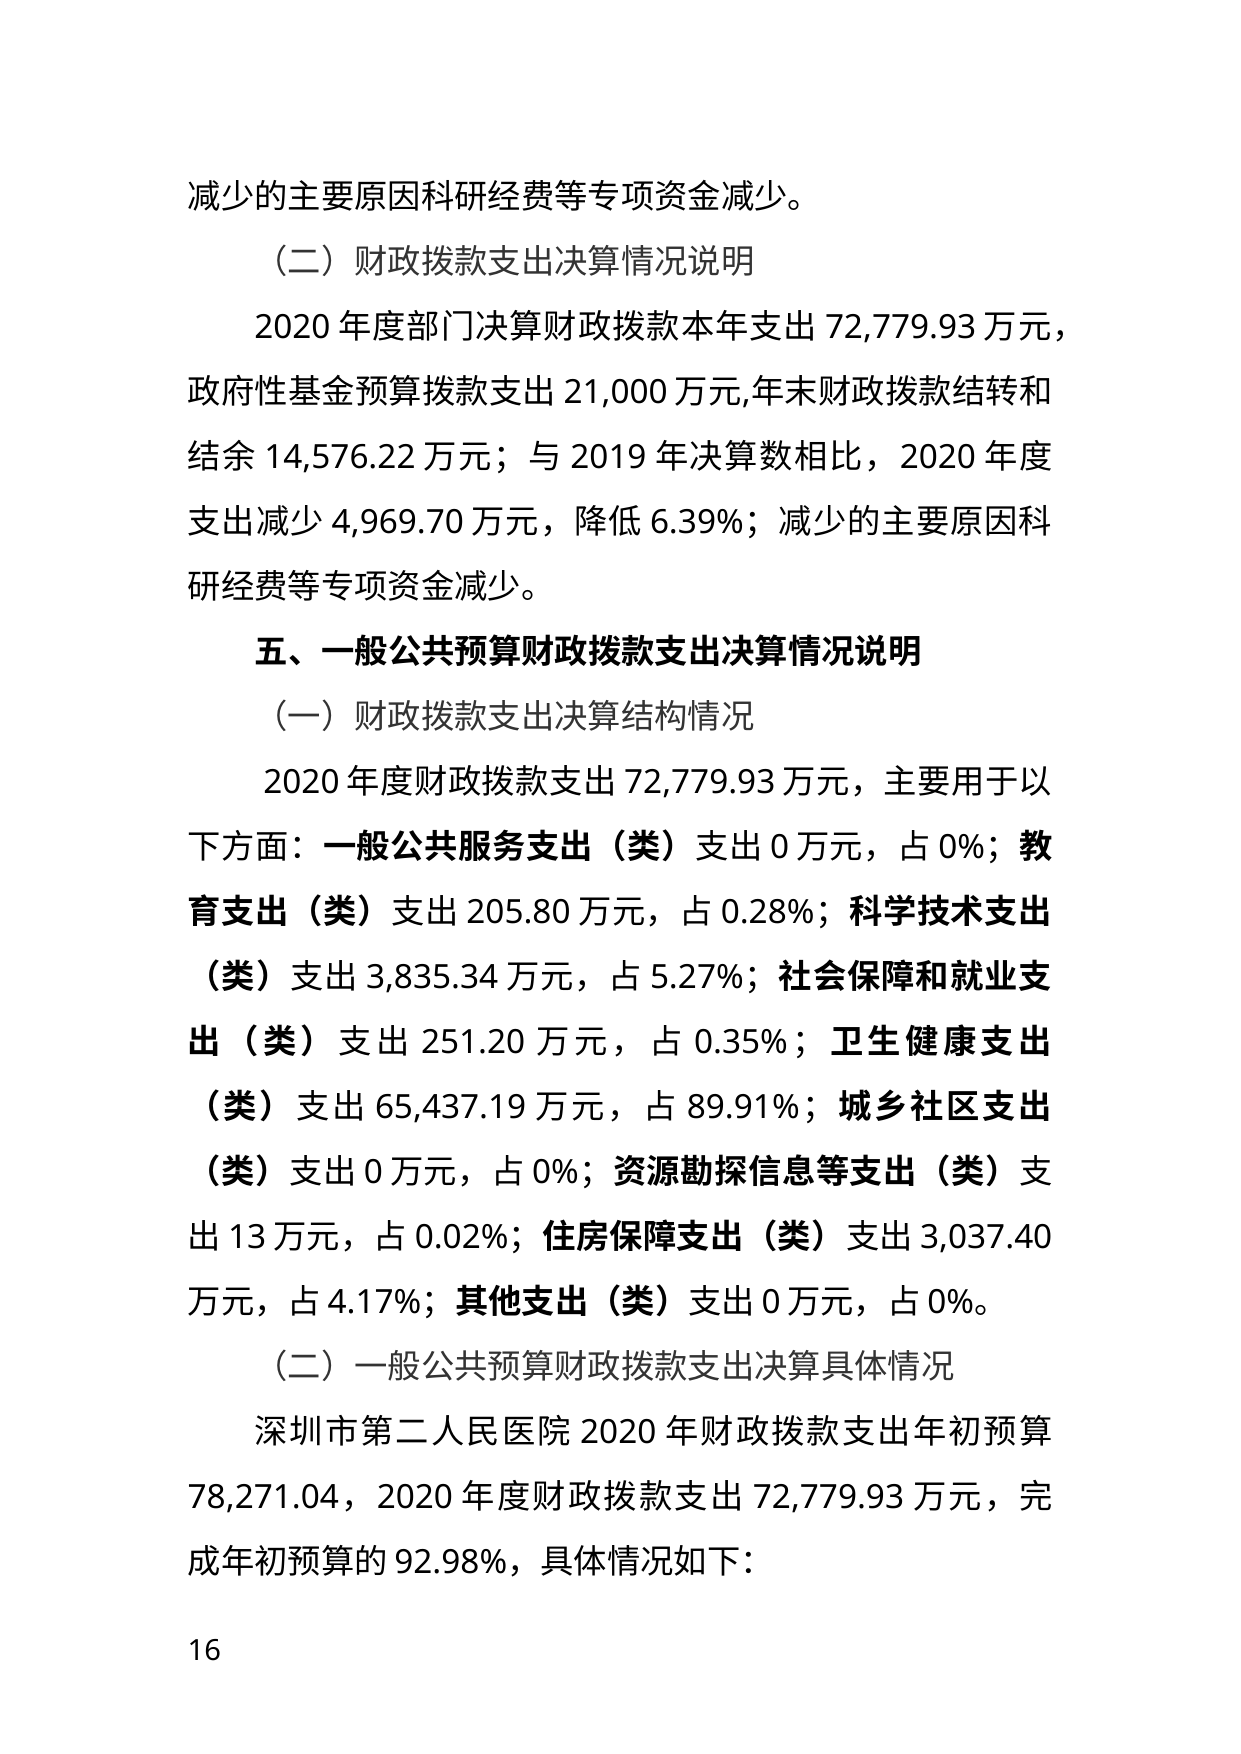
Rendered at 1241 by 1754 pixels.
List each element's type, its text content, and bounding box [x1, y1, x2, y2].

text 深圳市第二人民医院2020年财政拨款支出年初预算78,271.04，2020年度财政拨款支出72,779.93万元，完成年初预算的92.98%，具体情况如下： [187, 1397, 1053, 1592]
text 2020年度财政拨款支出72,779.93万元，主要用于以下方面：一般公共服务支出（类）支出0万元，占0%；教育支出（类）支出205.80万元，占0.28%；科学技术支出（类）支出3,835.34万元，占5.27%；社会保障和就业支出（类）支出251.20万元，占0.35%；卫生健康支出（类）支出65,437.19万元，占89.91%；城乡社区支出（类）支出0万元，占0%；资源勘探信息等支出（类）支出13万元，占0.02%；住房保障支出（类）支出3,037.40万元，占4.17%；其他支出（类）支出0万元，占0%。 [187, 747, 1053, 1332]
text 五、一般公共预算财政拨款支出决算情况说明 [187, 617, 1053, 682]
text （二）财政拨款支出决算情况说明 [187, 227, 1053, 292]
text 2020年度部门决算财政拨款本年支出72,779.93万元，政府性基金预算拨款支出21,000万元,年末财政拨款结转和结余14,576.22万元；与2019年决算数相比，2020年度支出减少4,969.70万元，降低6.39%；减少的主要原因科研经费等专项资金减少。 [187, 292, 1053, 617]
text （一）财政拨款支出决算结构情况 [187, 682, 1053, 747]
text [187, 162, 1053, 227]
text （二）一般公共预算财政拨款支出决算具体情况 [187, 1332, 1053, 1397]
